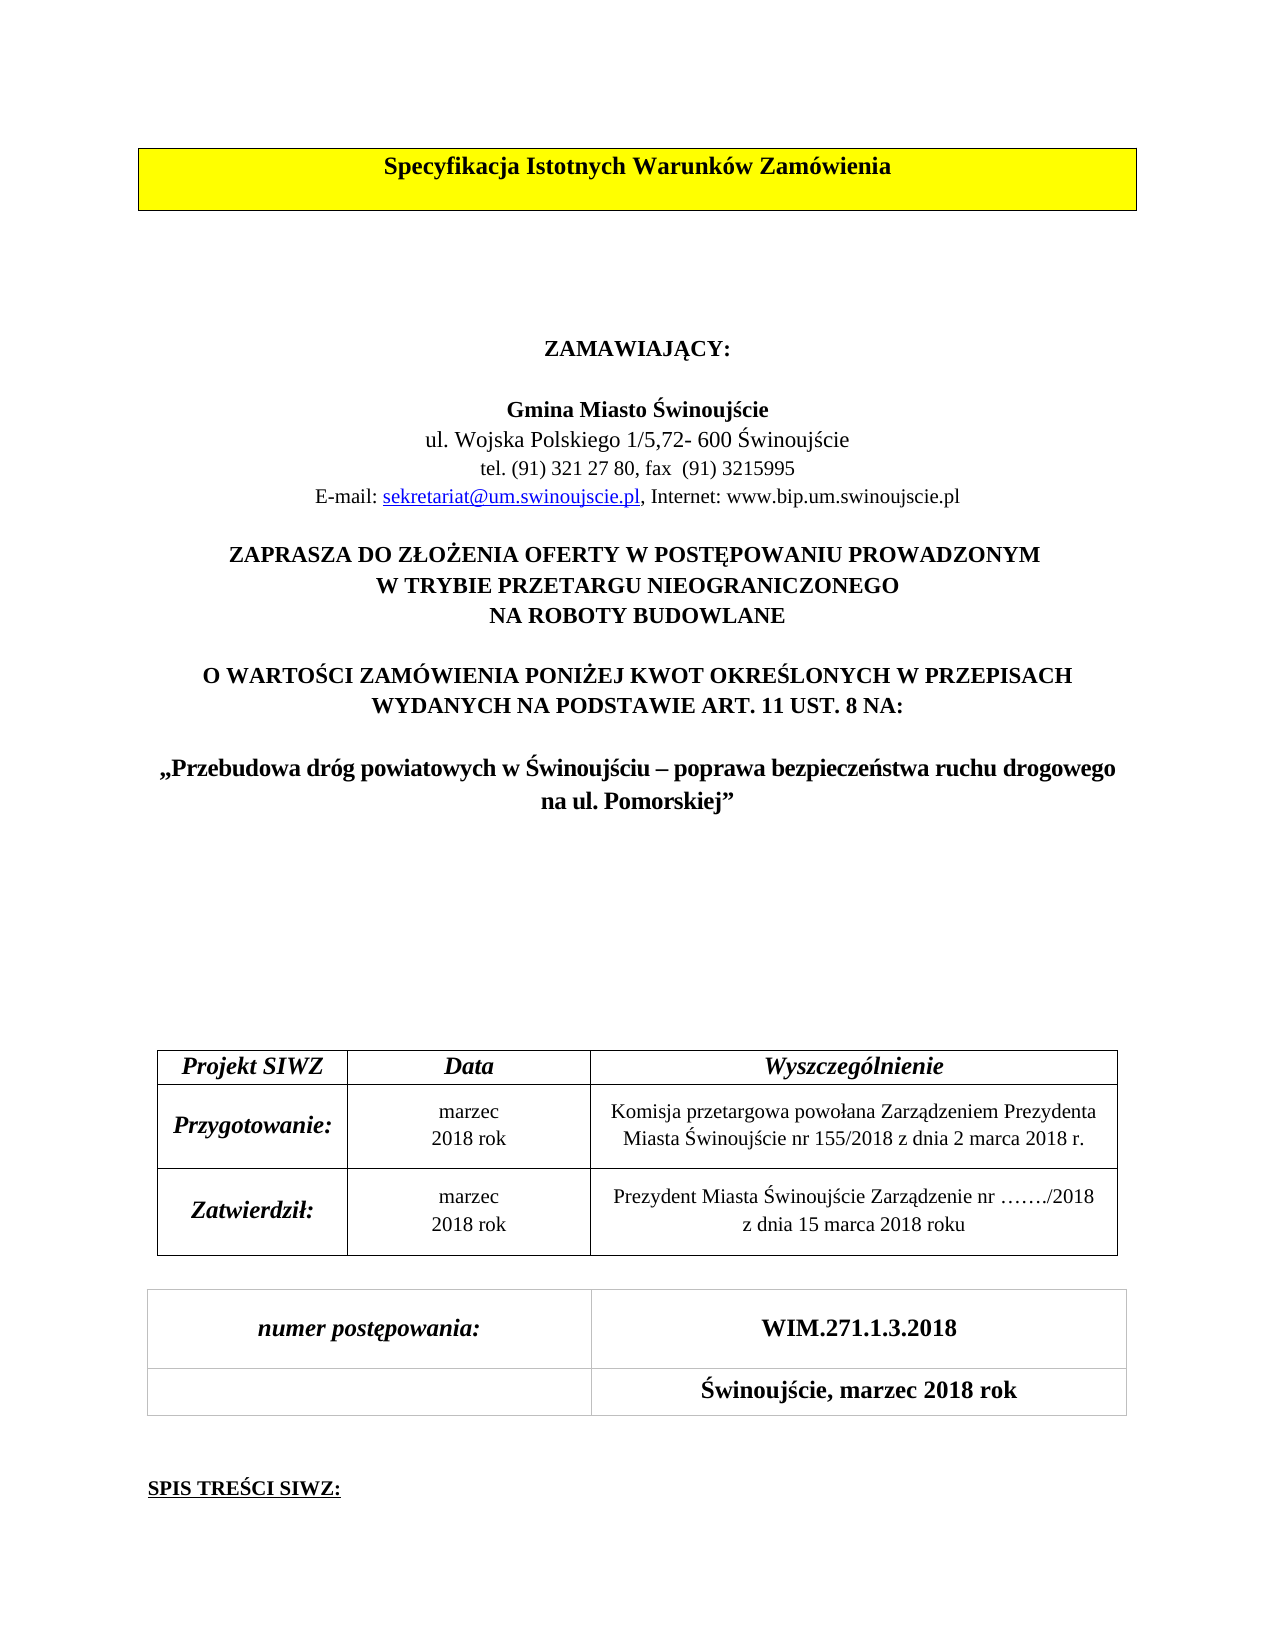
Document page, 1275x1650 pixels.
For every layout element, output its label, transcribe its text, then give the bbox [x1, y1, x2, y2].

table_cell Świnoujście, marzec 2018 rok [592, 1369, 1126, 1414]
subtitle ul. Wojska Polskiego 1/5,72- 600 Świnoujście [148, 426, 1127, 452]
text ZAPRASZA DO ZŁOŻENIA OFERTY W POSTĘPOWANIU PROWADZONYM W TRYBIE PRZETARGU NIEOGRANICZONEGO [148, 542, 1127, 598]
table_header numer postępowania: [148, 1290, 591, 1368]
table_cell marzec 2018 rok [348, 1169, 590, 1255]
subtitle Specyfikacja Istotnych Warunków Zamówienia [139, 149, 1136, 179]
table_header Projekt SIWZ [158, 1051, 347, 1084]
text tel. (91) 321 27 80, fax (91) 3215995 [148, 456, 1127, 480]
text „Przebudowa dróg powiatowych w Świnoujściu – poprawa bezpieczeństwa ruchu drogowego na ul. Pomorskiej” [148, 753, 1127, 815]
table_cell Prezydent Miasta Świnoujście Zarządzenie nr ……./2018 z dnia 15 marca 2018 roku [591, 1169, 1117, 1255]
table_cell Zatwierdził: [158, 1169, 347, 1255]
table_cell marzec 2018 rok [348, 1085, 590, 1168]
table_header Data [348, 1051, 590, 1084]
text SPIS TREŚCI SIWZ: [148, 1476, 1127, 1500]
text ZAMAWIAJĄCY: [148, 335, 1127, 362]
table_cell Przygotowanie: [158, 1085, 347, 1168]
text O WARTOŚCI ZAMÓWIENIA PONIŻEJ KWOT OKREŚLONYCH W PRZEPISACH WYDANYCH NA PODSTAWIE ART. 11 UST. 8 NA: [148, 662, 1127, 719]
text NA ROBOTY BUDOWLANE [148, 602, 1127, 628]
table_header WIM.271.1.3.2018 [592, 1290, 1126, 1368]
table_cell Komisja przetargowa powołana Zarządzeniem Prezydenta Miasta Świnoujście nr 155/2018 z dnia 2 marca 2018 r. [591, 1085, 1117, 1168]
subtitle Gmina Miasto Świnoujście [148, 396, 1127, 422]
text E-mail: sekretariat@um.swinoujscie.pl, Internet: www.bip.um.swinoujscie.pl [148, 484, 1127, 508]
table_header Wyszczególnienie [591, 1051, 1117, 1084]
table_cell [148, 1369, 591, 1414]
